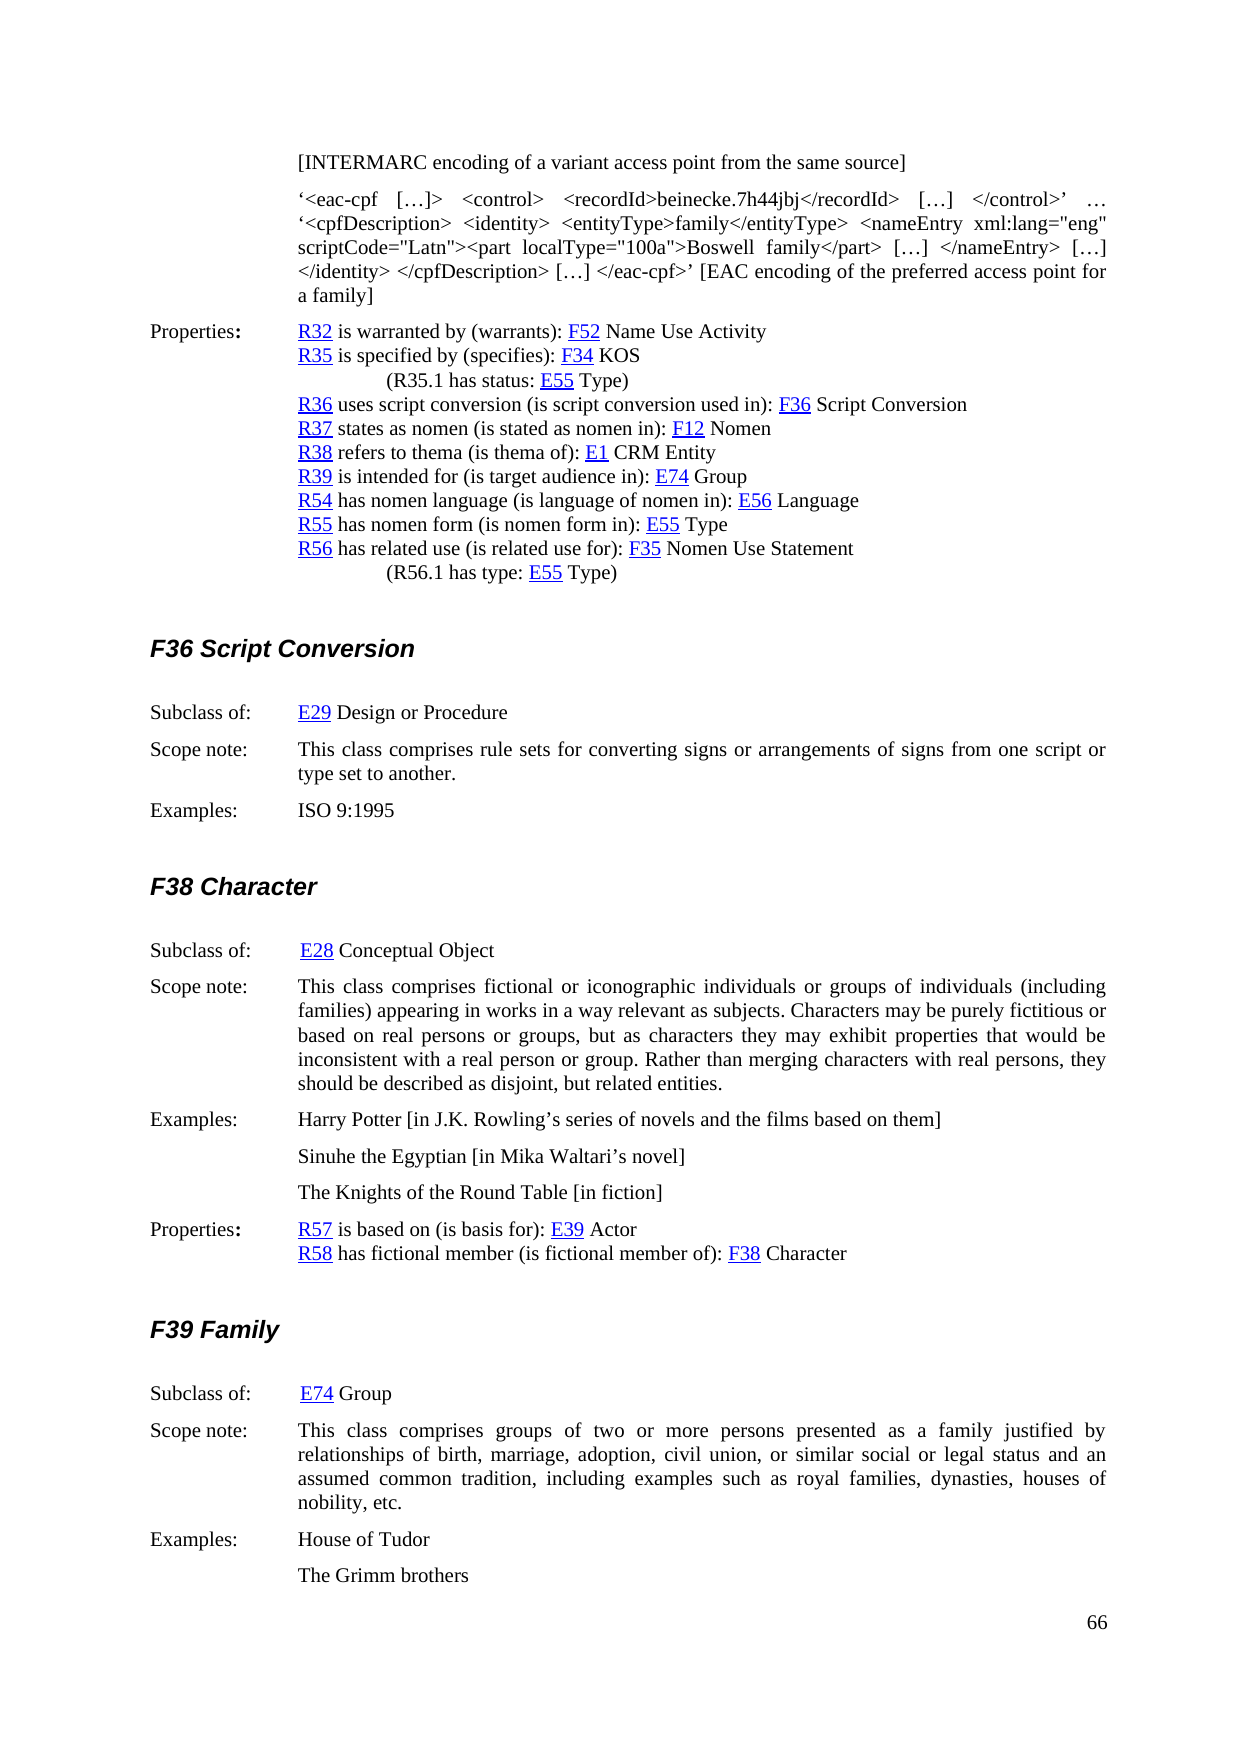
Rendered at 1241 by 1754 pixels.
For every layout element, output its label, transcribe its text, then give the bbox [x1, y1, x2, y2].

text Examples: ISO 9:1995 [150, 797, 1108, 822]
text Subclass of: E74 Group [150, 1381, 1108, 1405]
text (R56.1 has type: E55 Type) [298, 560, 1108, 584]
text Scope note: This class comprises groups of two or more persons presented as a family justified by relationships of birth, marriage, adoption, civil union, or similar social or legal status and an assumed common tradition, including examples such as royal families, dynasties, houses of nobility, etc. [150, 1418, 1108, 1514]
text R58 has fictional member (is fictional member of): F38 Character [298, 1241, 1108, 1265]
text Subclass of: E28 Conceptual Object [150, 938, 1108, 962]
text ‘<eac-cpf […]> <control> <recordId>beinecke.7h44jbj</recordId> […] </control>’ … ‘<cpfDescription> <identity> <entityType>family</entityType> <nameEntry xml:lang="eng" scriptCode="Latn"><part localType="100a">Boswell family</part> […] </nameEntry> […] </identity> </cpfDescription> […] </eac-cpf>’ [EAC encoding of the preferred access point for a family] [298, 187, 1108, 307]
text The Grimm brothers [298, 1563, 1108, 1587]
text R38 refers to thema (is thema of): E1 CRM Entity [298, 440, 1108, 464]
text R36 uses script conversion (is script conversion used in): F36 Script Conversion [298, 392, 1108, 416]
text Sinuhe the Egyptian [in Mika Waltari’s novel] [298, 1144, 1108, 1168]
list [298, 150, 1108, 174]
text The Knights of the Round Table [in fiction] [298, 1180, 1108, 1204]
text R55 has nomen form (is nomen form in): E55 Type [298, 512, 1108, 536]
subtitle F39 Family [150, 1315, 1108, 1344]
text R56 has related use (is related use for): F35 Nomen Use Statement [298, 536, 1108, 560]
text Examples: Harry Potter [in J.K. Rowling’s series of novels and the films based on them] [150, 1107, 1108, 1131]
text Scope note: This class comprises fictional or iconographic individuals or groups of individuals (including families) appearing in works in a way relevant as subjects. Characters may be purely fictitious or based on real persons or groups, but as characters they may exhibit properties that would be inconsistent with a real person or group. Rather than merging characters with real persons, they should be described as disjoint, but related entities. [150, 974, 1108, 1095]
text Properties: R32 is warranted by (warrants): F52 Name Use Activity [150, 319, 1108, 343]
text R37 states as nomen (is stated as nomen in): F12 Nomen [298, 416, 1108, 440]
text R39 is intended for (is target audience in): E74 Group [298, 464, 1108, 488]
text Properties: R57 is based on (is basis for): E39 Actor [150, 1217, 1108, 1241]
subtitle F36 Script Conversion [150, 634, 1108, 663]
text Scope note: This class comprises rule sets for converting signs or arrangements of signs from one script or type set to another. [150, 737, 1108, 785]
text R54 has nomen language (is language of nomen in): E56 Language [298, 488, 1108, 512]
text Subclass of: E29 Design or Procedure [150, 700, 1108, 724]
subtitle F38 Character [150, 872, 1108, 900]
text Examples: House of Tudor [150, 1527, 1108, 1551]
text R35 is specified by (specifies): F34 KOS [298, 343, 1108, 367]
text (R35.1 has status: E55 Type) [298, 367, 1108, 392]
